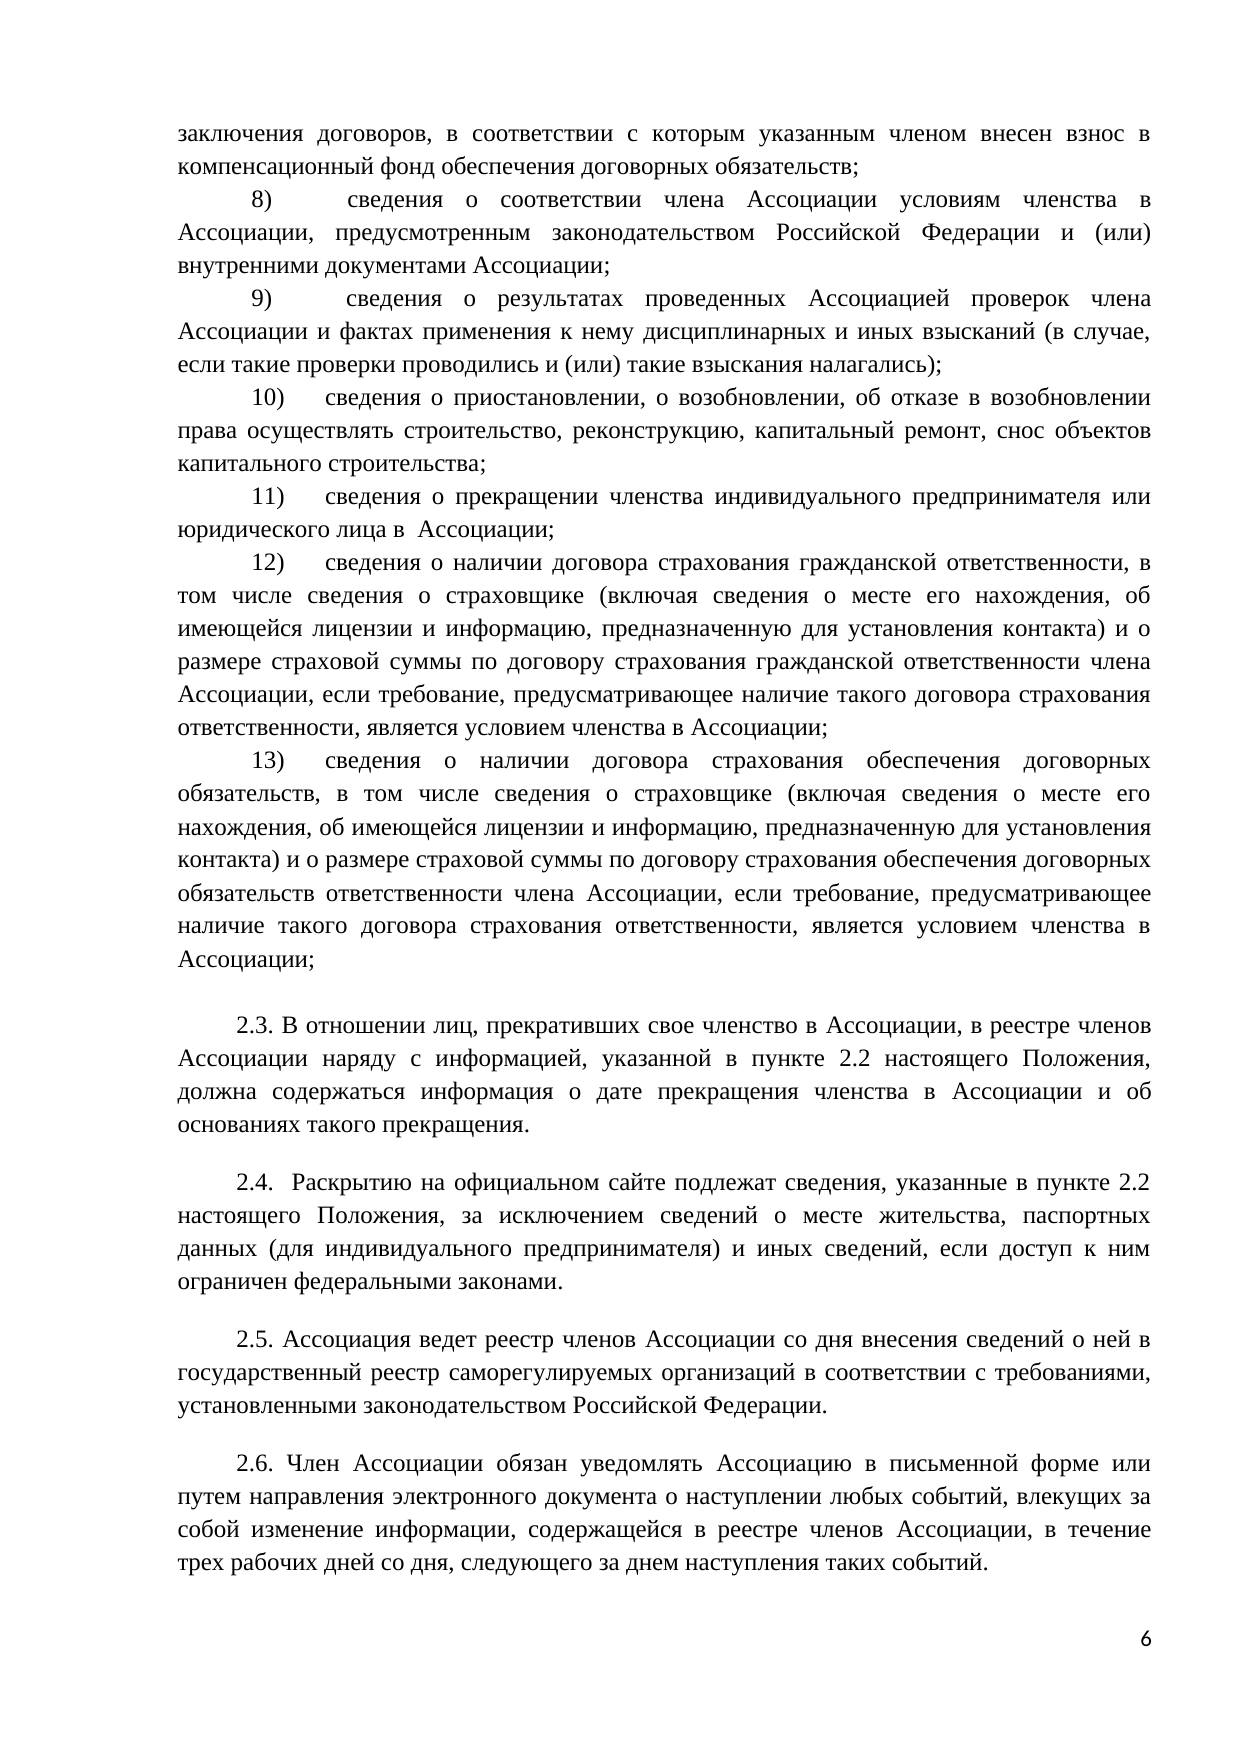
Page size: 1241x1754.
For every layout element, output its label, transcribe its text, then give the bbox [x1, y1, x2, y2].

text 2.6. Член Ассоциации обязан уведомлять Ассоциацию в письменной форме или путем направления электронного документа о наступлении любых событий, влекущих за собой изменение информации, содержащейся в реестре членов Ассоциации, в течение трех рабочих дней со дня, следующего за днем наступления таких событий. [177, 1448, 1152, 1576]
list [177, 118, 1152, 180]
list сведения о наличии договора страхования обеспечения договорных обязательств, в том числе сведения о страховщике (включая сведения о месте его нахождения, об имеющейся лицензии и информацию, предназначенную для установления контакта) и о размере страховой суммы по договору страхования обеспечения договорных обязательств ответственности члена Ассоциации, если требование, предусматривающее наличие такого договора страхования ответственности, является условием членства в Ассоциации; [177, 746, 1152, 972]
list сведения о наличии договора страхования гражданской ответственности, в том числе сведения о страховщике (включая сведения о месте его нахождения, об имеющейся лицензии и информацию, предназначенную для установления контакта) и о размере страховой суммы по договору страхования гражданской ответственности члена Ассоциации, если требование, предусматривающее наличие такого договора страхования ответственности, является условием членства в Ассоциации; [177, 547, 1152, 741]
list 2.3. В отношении лиц, прекративших свое членство в Ассоциации, в реестре членов Ассоциации наряду с информацией, указанной в пункте 2.2 настоящего Положения, должна содержаться информация о дате прекращения членства в Ассоциации и об основаниях такого прекращения. [177, 1010, 1152, 1137]
text 2.4. Раскрытию на официальном сайте подлежат сведения, указанные в пункте 2.2 настоящего Положения, за исключением сведений о месте жительства, паспортных данных (для индивидуального предпринимателя) и иных сведений, если доступ к ним ограничен федеральными законами. [177, 1167, 1152, 1294]
list сведения о прекращении членства индивидуального предпринимателя или юридического лица в Ассоциации; [177, 481, 1152, 543]
text 2.5. Ассоциация ведет реестр членов Ассоциации со дня внесения сведений о ней в государственный реестр саморегулируемых организаций в соответствии с требованиями, установленными законодательством Российской Федерации. [177, 1324, 1152, 1419]
list сведения о соответствии члена Ассоциации условиям членства в Ассоциации, предусмотренным законодательством Российской Федерации и (или) внутренними документами Ассоциации; [177, 184, 1152, 279]
list сведения о приостановлении, о возобновлении, об отказе в возобновлении права осуществлять строительство, реконструкцию, капитальный ремонт, снос объектов капитального строительства; [177, 382, 1152, 477]
list сведения о результатах проведенных Ассоциацией проверок члена Ассоциации и фактах применения к нему дисциплинарных и иных взысканий (в случае, если такие проверки проводились и (или) такие взыскания налагались); [177, 283, 1152, 378]
